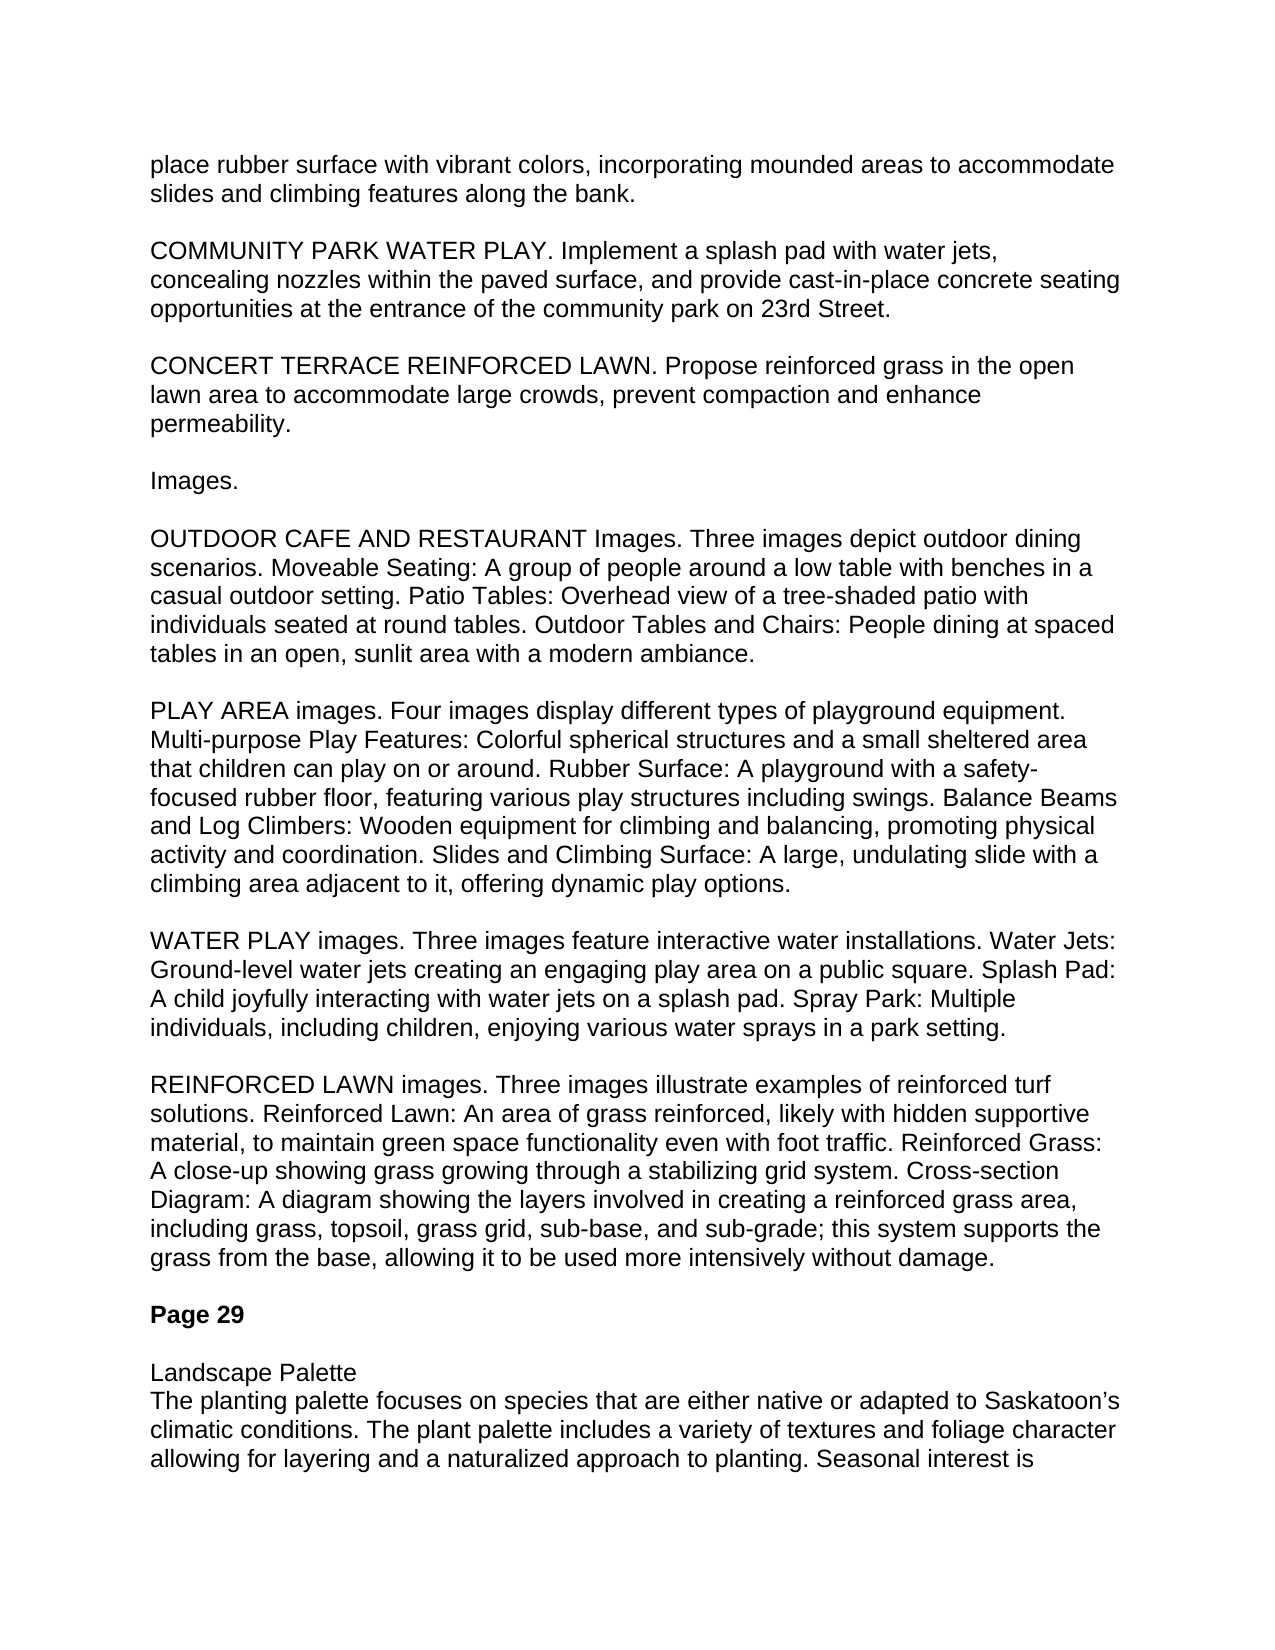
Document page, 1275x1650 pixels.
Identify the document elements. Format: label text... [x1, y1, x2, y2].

text CONCERT TERRACE REINFORCED LAWN. Propose reinforced grass in the open lawn area to accommodate large crowds, prevent compaction and enhance permeability. [150, 351, 1125, 437]
text Landscape Palette [150, 1357, 1125, 1386]
text Page 29 [150, 1300, 1125, 1329]
text PLAY AREA images. Four images display different types of playground equipment. Multi-purpose Play Features: Colorful spherical structures and a small sheltered area that children can play on or around. Rubber Surface: A playground with a safety-focused rubber floor, featuring various play structures including swings. Balance Beams and Log Climbers: Wooden equipment for climbing and balancing, promoting physical activity and coordination. Slides and Climbing Surface: A large, undulating slide with a climbing area adjacent to it, offering dynamic play options. [150, 696, 1125, 897]
text Images. [150, 466, 1125, 495]
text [150, 1386, 1125, 1472]
text REINFORCED LAWN images. Three images illustrate examples of reinforced turf solutions. Reinforced Lawn: An area of grass reinforced, likely with hidden supportive material, to maintain green space functionality even with foot traffic. Reinforced Grass: A close-up showing grass growing through a stabilizing grid system. Cross-section Diagram: A diagram showing the layers involved in creating a reinforced grass area, including grass, topsoil, grass grid, sub-base, and sub-grade; this system supports the grass from the base, allowing it to be used more intensively without damage. [150, 1070, 1125, 1271]
text COMMUNITY PARK WATER PLAY. Implement a splash pad with water jets, concealing nozzles within the paved surface, and provide cast-in-place concrete seating opportunities at the entrance of the community park on 23rd Street. [150, 236, 1125, 322]
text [150, 150, 1125, 207]
text WATER PLAY images. Three images feature interactive water installations. Water Jets: Ground-level water jets creating an engaging play area on a public square. Splash Pad: A child joyfully interacting with water jets on a splash pad. Spray Park: Multiple individuals, including children, enjoying various water sprays in a park setting. [150, 926, 1125, 1041]
text OUTDOOR CAFE AND RESTAURANT Images. Three images depict outdoor dining scenarios. Moveable Seating: A group of people around a low table with benches in a casual outdoor setting. Patio Tables: Overhead view of a tree-shaded patio with individuals seated at round tables. Outdoor Tables and Chairs: People dining at spaced tables in an open, sunlit area with a modern ambiance. [150, 524, 1125, 667]
